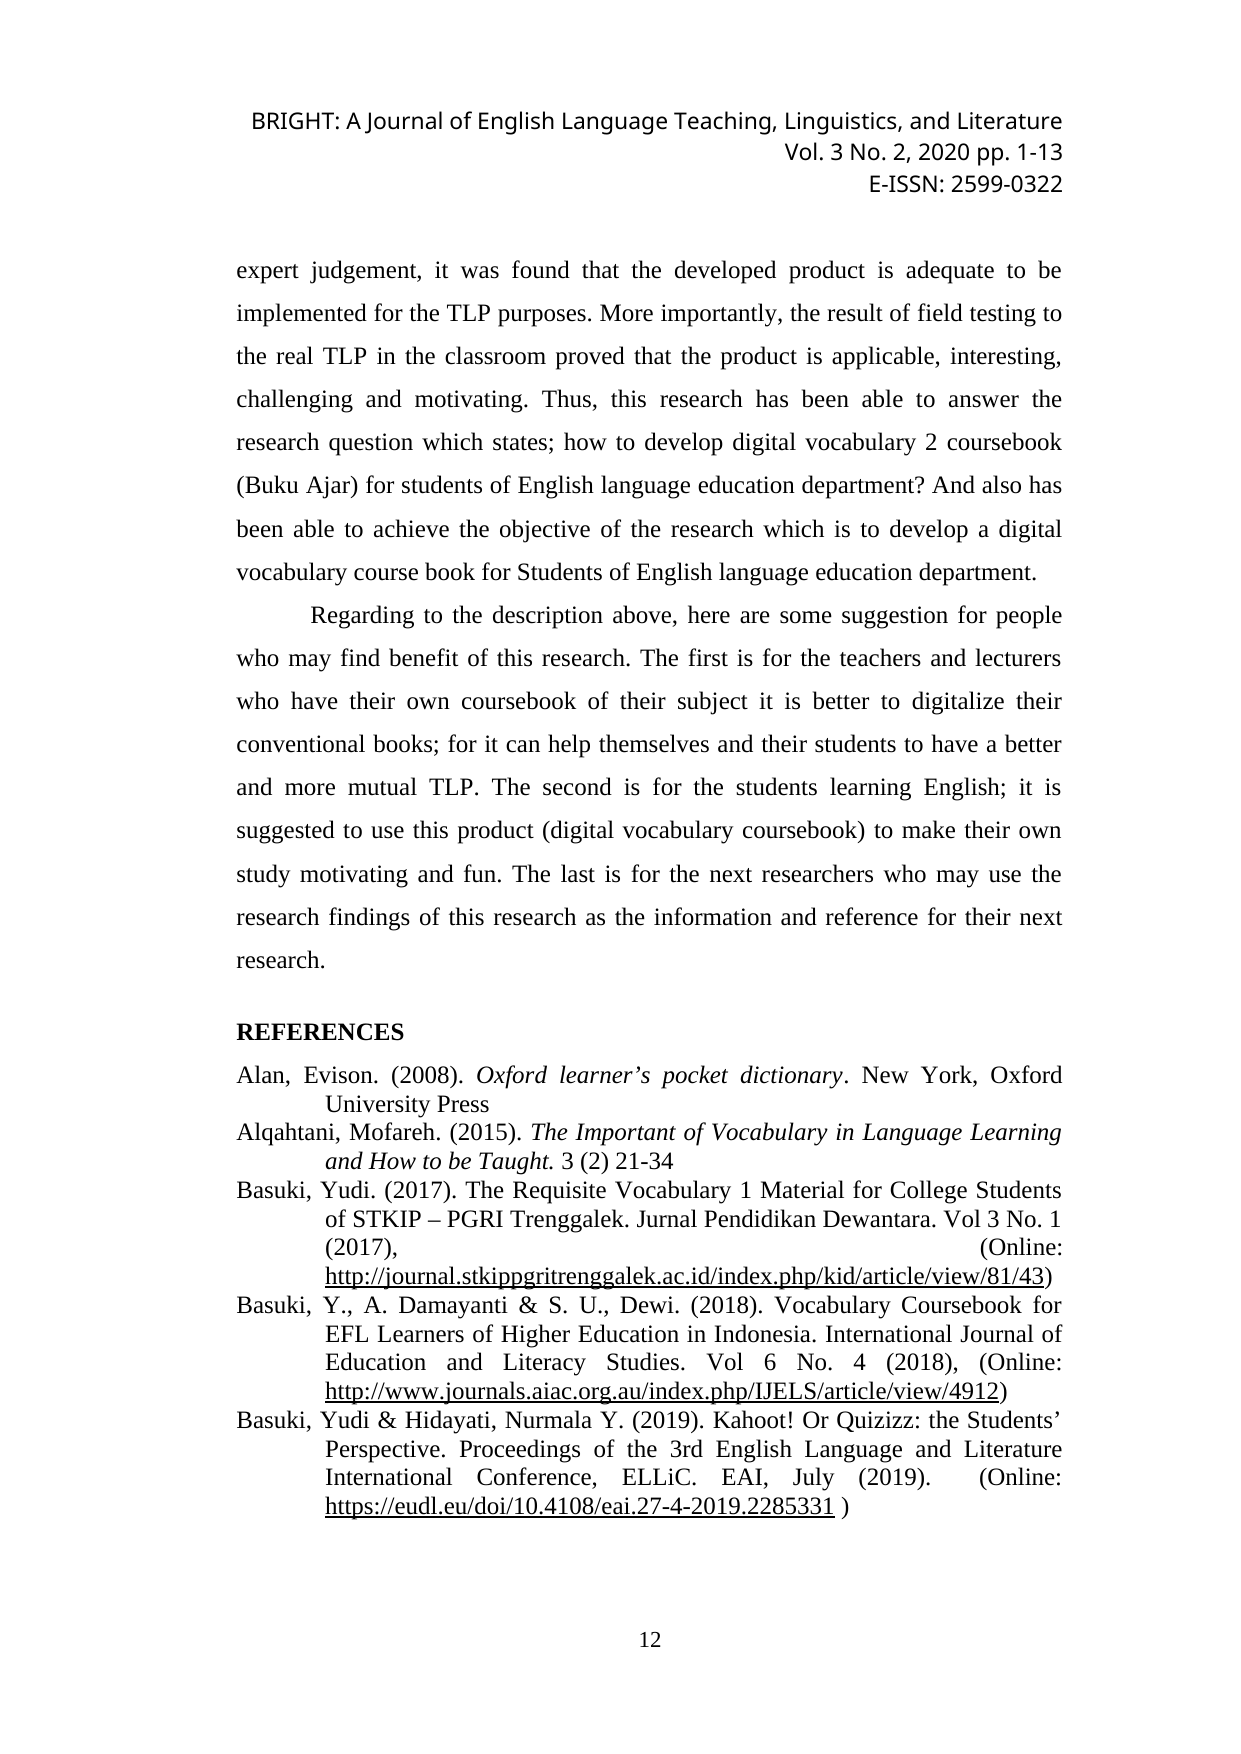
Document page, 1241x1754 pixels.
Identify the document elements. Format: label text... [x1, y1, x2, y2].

text REFERENCES [236, 1017, 1063, 1046]
text Basuki, Yudi & Hidayati, Nurmala Y. (2019). Kahoot! Or Quizizz: the Students’ Perspective. Proceedings of the 3rd English Language and Literature International Conference, ELLiC. EAI, July (2019). (Online: https://eudl.eu/doi/10.4108/eai.27-4-2019.2285331 ) [236, 1405, 1063, 1520]
text Alan, Evison. (2008). Oxford learner’s pocket dictionary. New York, Oxford University Press [236, 1060, 1063, 1117]
text Regarding to the description above, here are some suggestion for people who may find benefit of this research. The first is for the teachers and lecturers who have their own coursebook of their subject it is better to digitalize their conventional books; for it can help themselves and their students to have a better and more mutual TLP. The second is for the students learning English; it is suggested to use this product (digital vocabulary coursebook) to make their own study motivating and fun. The last is for the next researchers who may use the research findings of this research as the information and reference for their next research. [236, 600, 1063, 974]
text Basuki, Yudi. (2017). The Requisite Vocabulary 1 Material for College Students of STKIP – PGRI Trenggalek. Jurnal Pendidikan Dewantara. Vol 3 No. 1 (2017), (Online: http://journal.stkippgritrenggalek.ac.id/index.php/kid/article/view/81/43) [236, 1175, 1063, 1290]
text Alqahtani, Mofareh. (2015). The Important of Vocabulary in Language Learning and How to be Taught. 3 (2) 21-34 [236, 1117, 1063, 1175]
text Basuki, Y., A. Damayanti & S. U., Dewi. (2018). Vocabulary Coursebook for EFL Learners of Higher Education in Indonesia. International Journal of Education and Literacy Studies. Vol 6 No. 4 (2018), (Online: http://www.journals.aiac.org.au/index.php/IJELS/article/view/4912) [236, 1290, 1063, 1405]
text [236, 255, 1063, 586]
